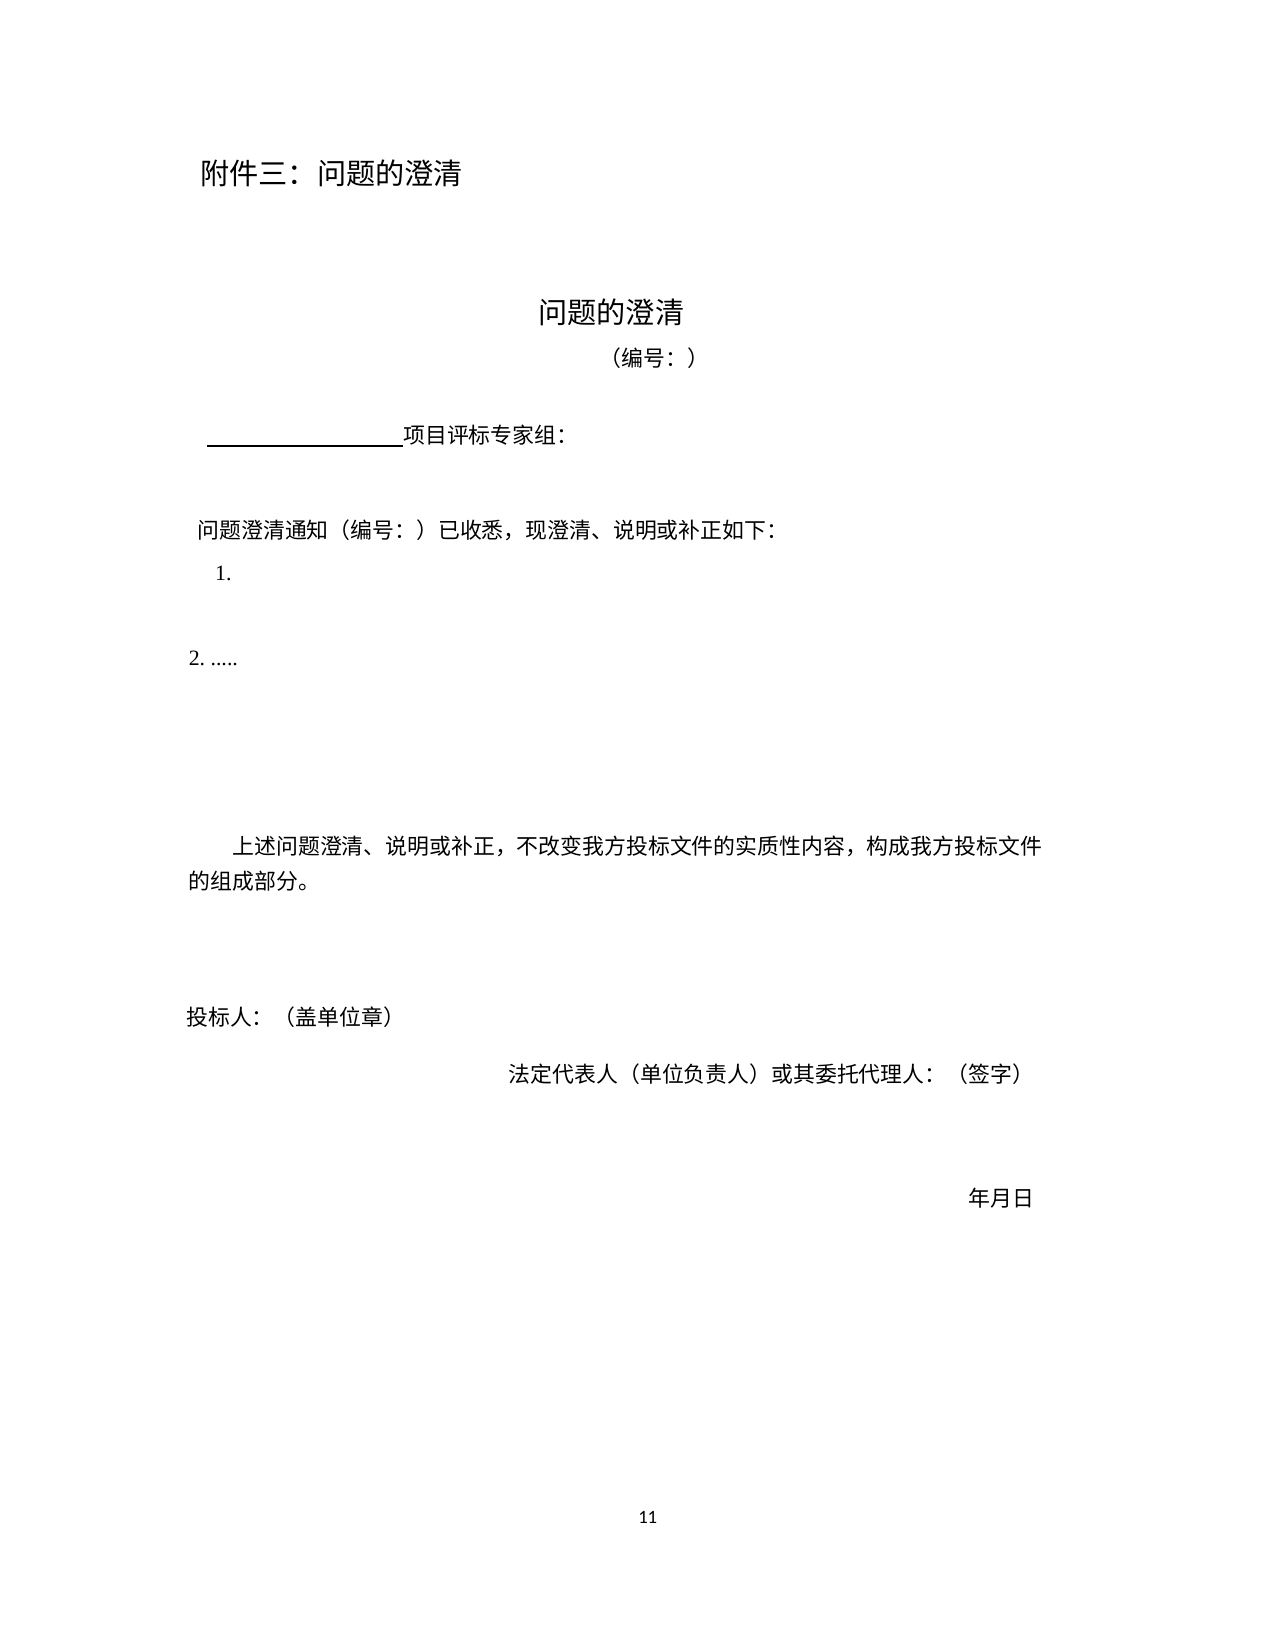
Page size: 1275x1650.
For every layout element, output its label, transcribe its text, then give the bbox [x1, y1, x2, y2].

text （编号：） [206, 341, 1102, 372]
text 1. [187, 560, 1102, 585]
text 上述问题澄清、说明或补正，不改变我方投标文件的实质性内容，构成我方投标文件的组成部分。 [188, 829, 1046, 896]
text 投标人：（盖单位章） [186, 1000, 1046, 1032]
text 项目评标专家组： [206, 418, 1102, 449]
subtitle 问题的澄清 [187, 289, 1034, 332]
text 法定代表人（单位负责人）或其委托代理人：（签字） [187, 1057, 1033, 1089]
subtitle 附件三：问题的澄清 [200, 151, 1107, 193]
text 问题澄清通知（编号：）已收悉，现澄清、说明或补正如下： [186, 513, 1046, 545]
text 2. ..... [187, 602, 260, 670]
text 年月日 [187, 1181, 1033, 1213]
